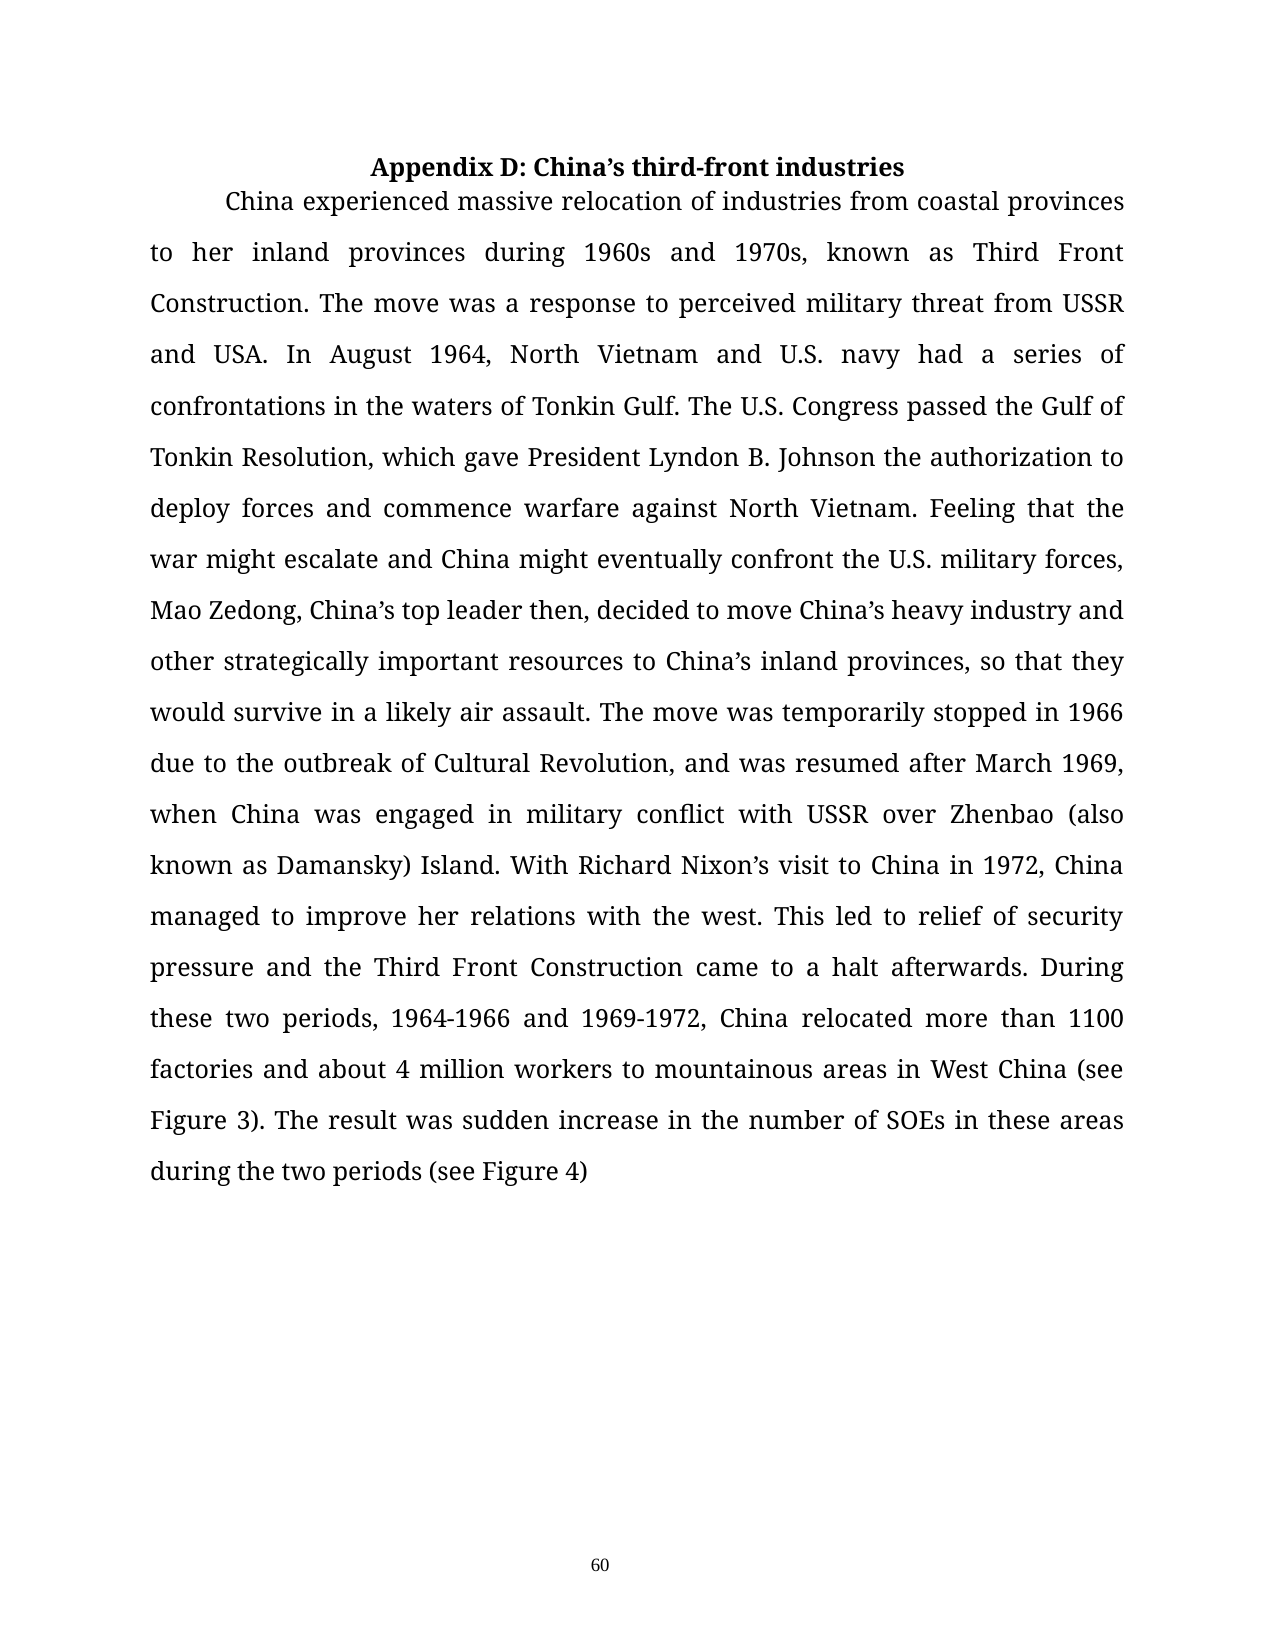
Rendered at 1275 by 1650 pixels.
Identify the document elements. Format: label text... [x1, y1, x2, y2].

text China experienced massive relocation of industries from coastal provinces to her inland provinces during 1960s and 1970s, known as Third Front Construction. The move was a response to perceived military threat from USSR and USA. In August 1964, North Vietnam and U.S. navy had a series of confrontations in the waters of Tonkin Gulf. The U.S. Congress passed the Gulf of Tonkin Resolution, which gave President Lyndon B. Johnson the authorization to deploy forces and commence warfare against North Vietnam. Feeling that the war might escalate and China might eventually confront the U.S. military forces, Mao Zedong, China’s top leader then, decided to move China’s heavy industry and other strategically important resources to China’s inland provinces, so that they would survive in a likely air assault. The move was temporarily stopped in 1966 due to the outbreak of Cultural Revolution, and was resumed after March 1969, when China was engaged in military conflict with USSR over Zhenbao (also known as Damansky) Island. With Richard Nixon’s visit to China in 1972, China managed to improve her relations with the west. This led to relief of security pressure and the Third Front Construction came to a halt afterwards. During these two periods, 1964-1966 and 1969-1972, China relocated more than 1100 factories and about 4 million workers to mountainous areas in West China (see Figure 3). The result was sudden increase in the number of SOEs in these areas during the two periods (see Figure 4) [150, 184, 1125, 1188]
text Appendix D: China’s third-front industries [150, 150, 1125, 184]
